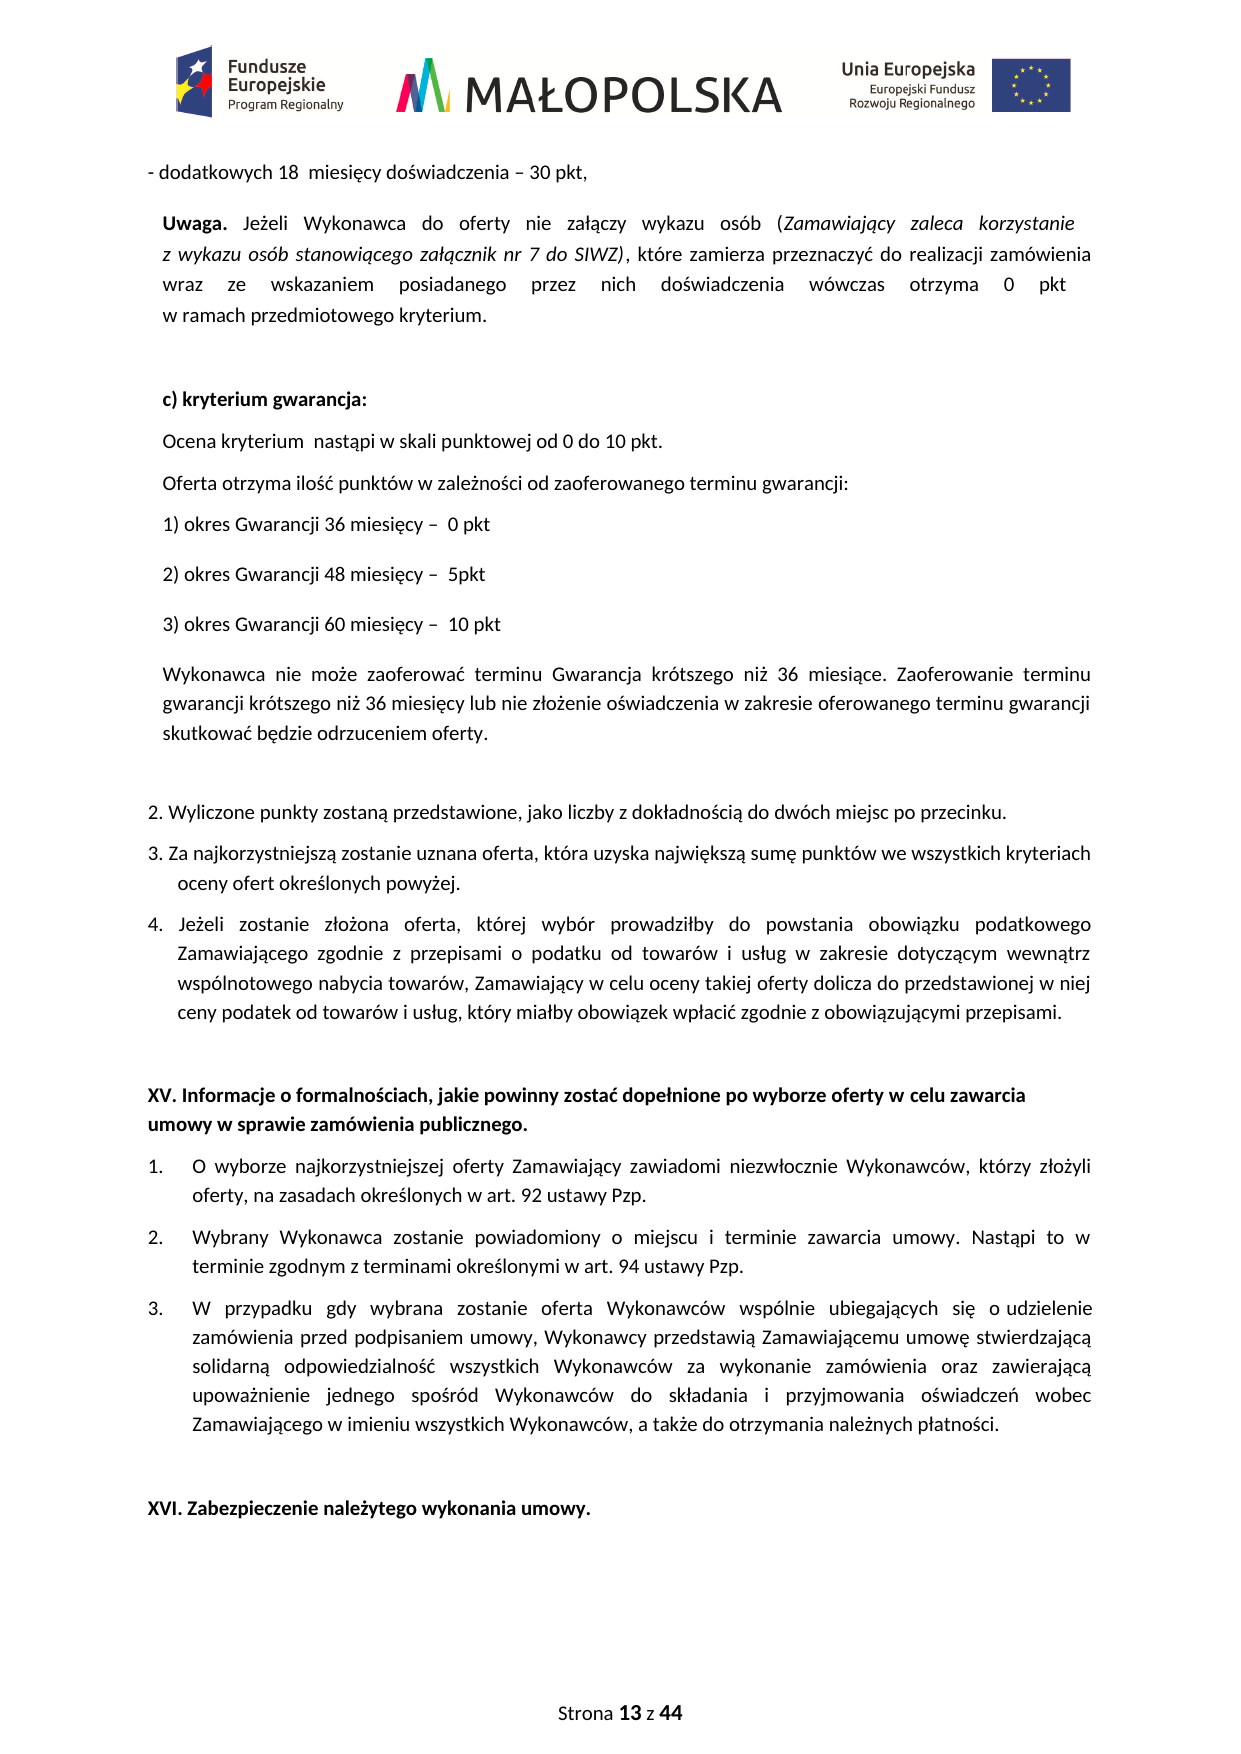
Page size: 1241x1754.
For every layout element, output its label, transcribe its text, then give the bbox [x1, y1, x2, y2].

text Oferta otrzyma ilość punktów w zależności od zaoferowanego terminu gwarancji: [162, 470, 1092, 495]
text 1) okres Gwarancji 36 miesięcy – 0 pkt [162, 511, 1092, 537]
list W przypadku gdy wybrana zostanie oferta Wykonawców wspólnie ubiegających się o udzielenie zamówienia przed podpisaniem umowy, Wykonawcy przedstawią Zamawiającemu umowę stwierdzającą solidarną odpowiedzialność wszystkich Wykonawców za wykonanie zamówienia oraz zawierającą upoważnienie jednego spośród Wykonawców do składania i przyjmowania oświadczeń wobec Zamawiającego w imieniu wszystkich Wykonawców, a także do otrzymania należnych płatności. [148, 1295, 1092, 1437]
text Uwaga. Jeżeli Wykonawca do oferty nie załączy wykazu osób (Zamawiający zaleca korzystanie z wykazu osób stanowiącego załącznik nr 7 do SIWZ), które zamierza przeznaczyć do realizacji zamówienia wraz ze wskazaniem posiadanego przez nich doświadczenia wówczas otrzyma 0 pkt w ramach przedmiotowego kryterium. [162, 211, 1092, 327]
text - dodatkowych 18 miesięcy doświadczenia – 30 pkt, [148, 159, 1092, 185]
text c) kryterium gwarancja: [162, 386, 1092, 412]
text 3) okres Gwarancji 60 miesięcy – 10 pkt [162, 611, 1092, 637]
list Wybrany Wykonawca zostanie powiadomiony o miejscu i terminie zawarcia umowy. Nastąpi to w terminie zgodnym z terminami określonymi w art. 94 ustawy Pzp. [148, 1224, 1092, 1278]
text XV. Informacje o formalnościach, jakie powinny zostać dopełnione po wyborze oferty w celu zawarcia umowy w sprawie zamówienia publicznego. [148, 1082, 1092, 1137]
text 4. Jeżeli zostanie złożona oferta, której wybór prowadziłby do powstania obowiązku podatkowego Zamawiającego zgodnie z przepisami o podatku od towarów i usług w zakresie dotyczącym wewnątrz wspólnotowego nabycia towarów, Zamawiający w celu oceny takiej oferty dolicza do przedstawionej w niej ceny podatek od towarów i usług, który miałby obowiązek wpłacić zgodnie z obowiązującymi przepisami. [148, 911, 1092, 1024]
text 2) okres Gwarancji 48 miesięcy – 5pkt [162, 561, 1092, 587]
text Ocena kryterium nastąpi w skali punktowej od 0 do 10 pkt. [162, 428, 1092, 453]
text Wykonawca nie może zaoferować terminu Gwarancja krótszego niż 36 miesiące. Zaoferowanie terminu gwarancji krótszego niż 36 miesięcy lub nie złożenie oświadczenia w zakresie oferowanego terminu gwarancji skutkować będzie odrzuceniem oferty. [162, 661, 1092, 745]
text 2. Wyliczone punkty zostaną przedstawione, jako liczby z dokładnością do dwóch miejsc po przecinku. [148, 799, 1092, 824]
text 3. Za najkorzystniejszą zostanie uznana oferta, która uzyska największą sumę punktów we wszystkich kryteriach oceny ofert określonych powyżej. [148, 841, 1092, 895]
list O wyborze najkorzystniejszej oferty Zamawiający zawiadomi niezwłocznie Wykonawców, którzy złożyli oferty, na zasadach określonych w art. 92 ustawy Pzp. [148, 1153, 1092, 1208]
text XVI. Zabezpieczenie należytego wykonania umowy. [148, 1495, 1092, 1520]
picture [159, 28, 1093, 160]
